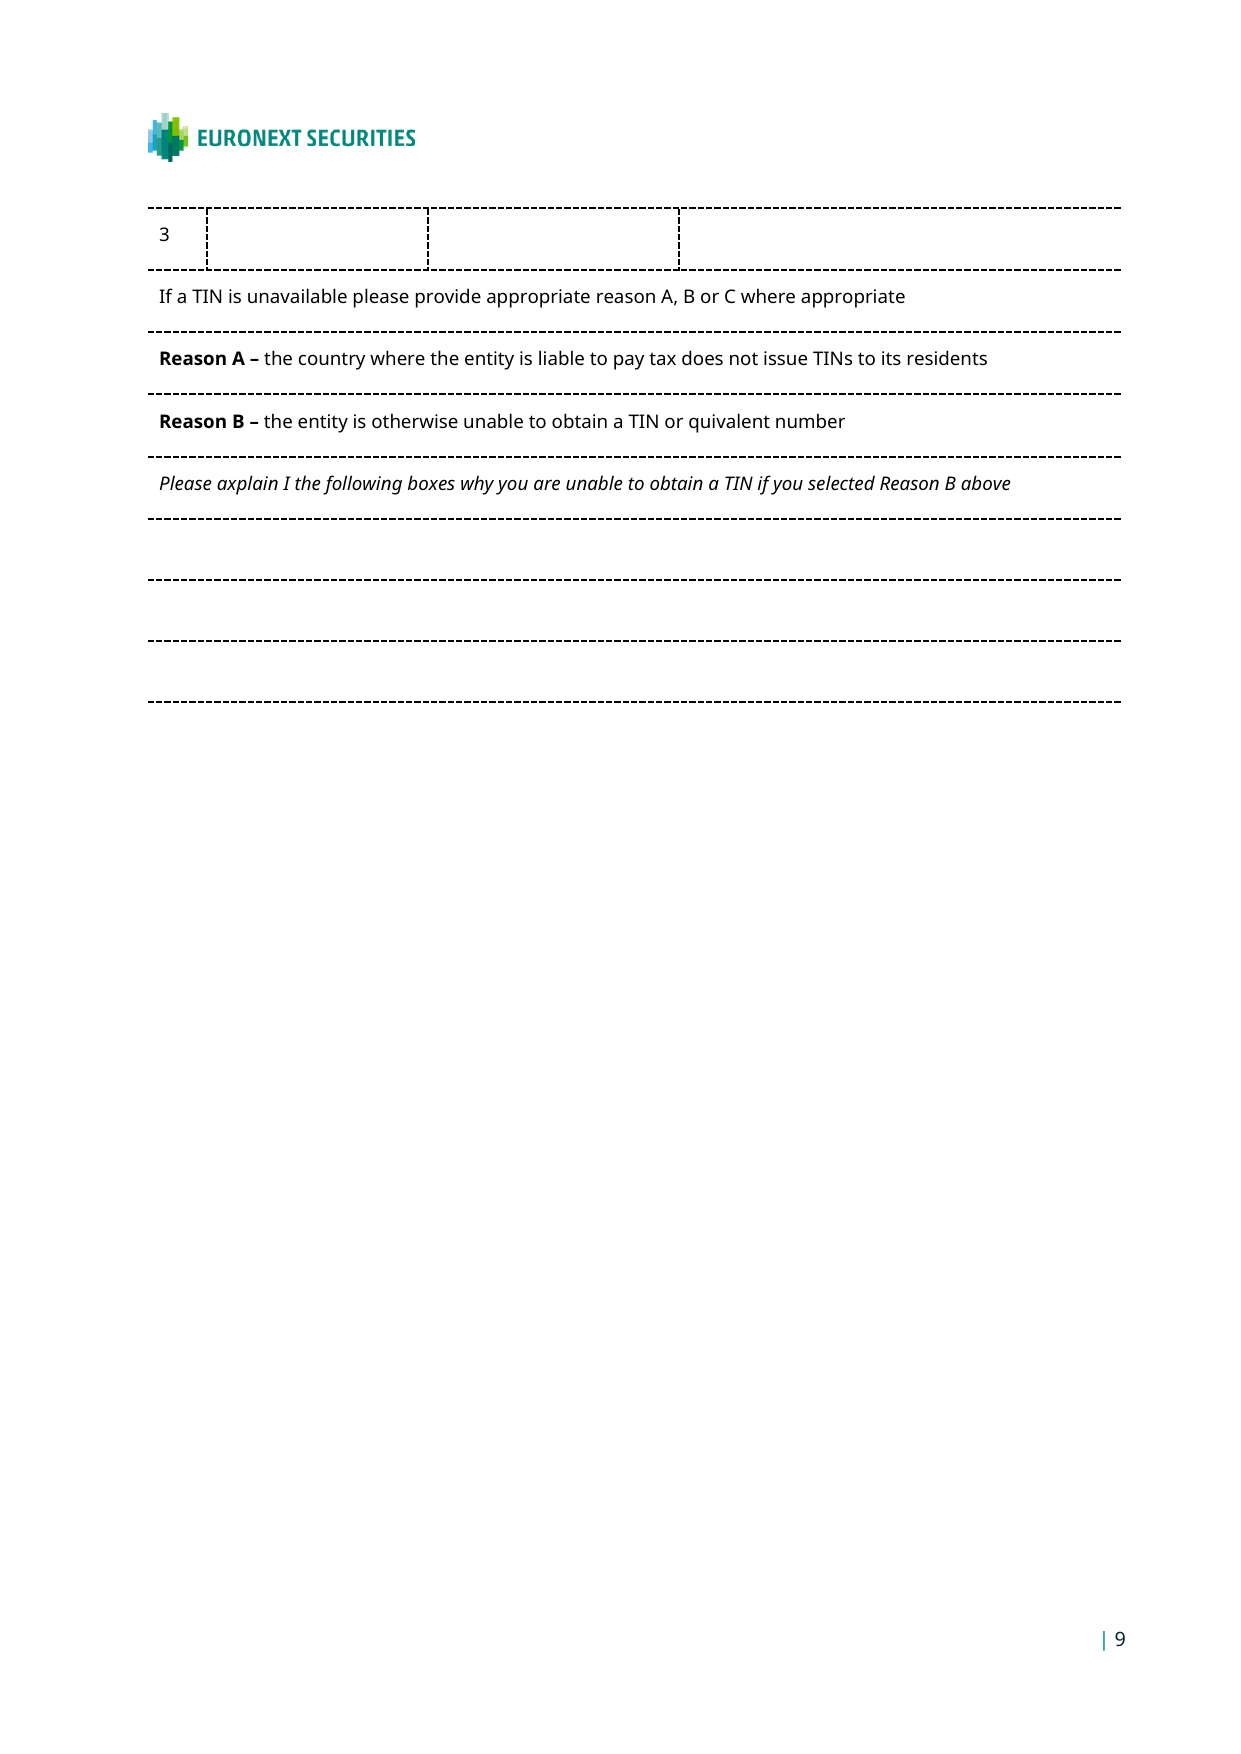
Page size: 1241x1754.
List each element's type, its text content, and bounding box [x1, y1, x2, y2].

table_cell Reason B – the entity is otherwise unable to obtain a TIN or quivalent number [148, 393, 1122, 456]
table_cell Please axplain I the following boxes why you are unable to obtain a TIN if you selected Reason B above [148, 456, 1122, 518]
table_cell If a TIN is unavailable please provide appropriate reason A, B or C where appropriate [148, 269, 1122, 331]
table_cell [679, 207, 1122, 269]
table_cell 3 [148, 207, 207, 269]
table_cell [428, 207, 679, 269]
table_cell [207, 207, 428, 269]
table_cell [148, 518, 1122, 579]
table_cell [148, 579, 1122, 640]
table_cell [148, 640, 1122, 701]
table_cell Reason A – the country where the entity is liable to pay tax does not issue TINs to its residents [148, 331, 1122, 393]
